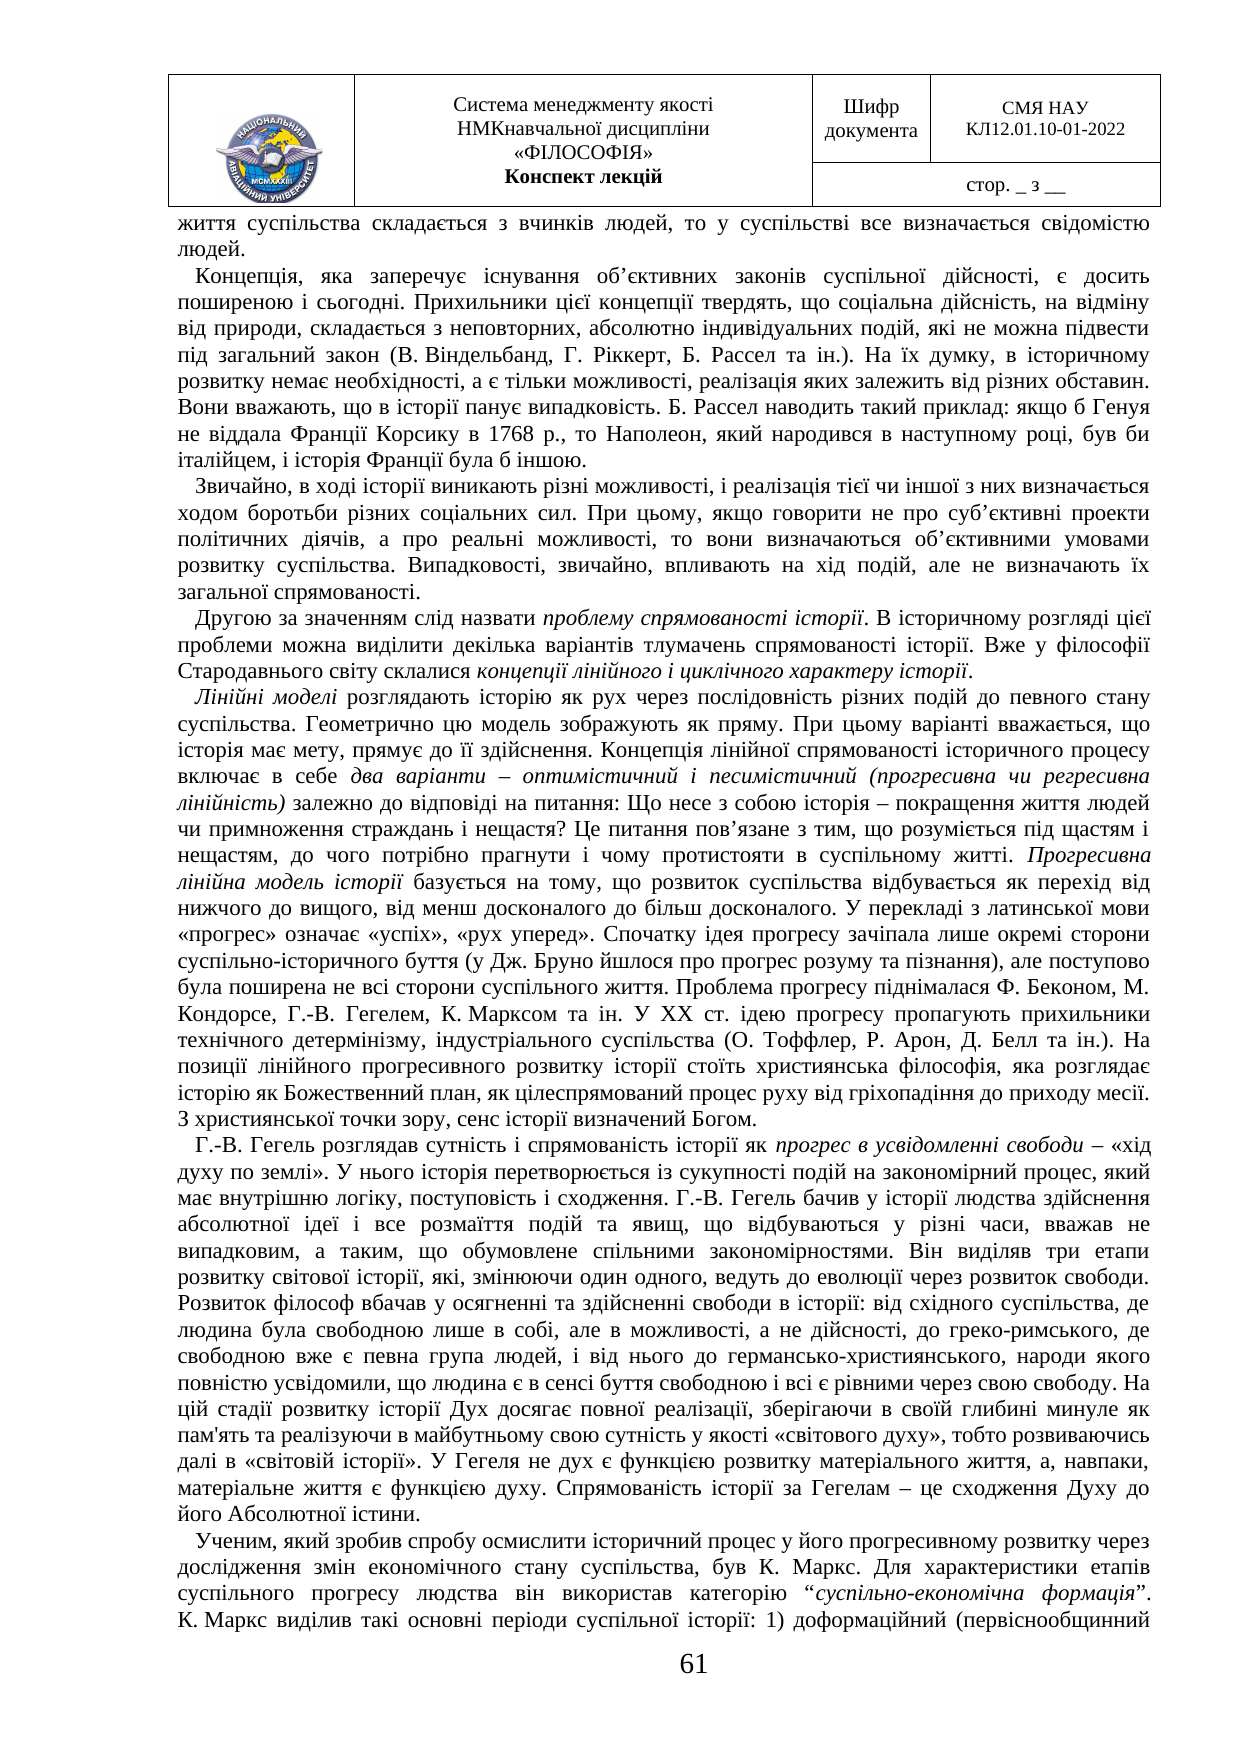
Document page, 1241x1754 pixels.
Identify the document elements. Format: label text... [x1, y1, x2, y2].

text Звичайно, в ході історії виникають різні можливості, і реалізація тієї чи іншої з них визначається ходом боротьби різних соціальних сил. При цьому, якщо говорити не про суб’єктивні проекти політичних діячів, а про реальні можливості, то вони визначаються об’єктивними умовами розвитку суспільства. Випадковості, звичайно, впливають на хід подій, але не визначають їх загальної спрямованості. [177, 472, 1152, 604]
picture [216, 111, 323, 203]
text Другою за значенням слід назвати проблему спрямованості історії. В історичному розгляді цієї проблеми можна виділити декілька варіантів тлумачень спрямованості історії. Вже у філософії Стародавнього світу склалися концепції лінійного і циклічного характеру історії. [177, 604, 1152, 683]
text Г.-В. Гегель розглядав сутність і спрямованість історії як прогрес в усвідомленні свободи – «хід духу по землі». У нього історія перетворюється із сукупності подій на закономірний процес, який має внутрішню логіку, поступовість і сходження. Г.-В. Гегель бачив у історії людства здійснення абсолютної ідеї і все розмаїття подій та явищ, що відбуваються у різні часи, вважав не випадковим, а таким, що обумовлене спільними закономірностями. Він виділяв три етапи розвитку світової історії, які, змінюючи один одного, ведуть до еволюції через розвиток свободи. Розвиток філософ вбачав у осягненні та здійсненні свободи в історії: від східного суспільства, де людина була свободною лише в собі, але в можливості, а не дійсності, до греко-римського, де свободною вже є певна група людей, і від нього до германсько-християнського, народи якого повністю усвідомили, що людина є в сенсі буття свободною і всі є рівними через свою свободу. На цій стадії розвитку історії Дух досягає повної реалізації, зберігаючи в своїй глибині минуле як пам'ять та реалізуючи в майбутньому свою сутність у якості «світового духу», тобто розвиваючись далі в «світовій історії». У Гегеля не дух є функцією розвитку матеріального життя, а, навпаки, матеріальне життя є функцією духу. Спрямованість історії за Гегелам – це сходження Духу до його Абсолютної істини. [177, 1131, 1152, 1527]
text Лінійні моделі розглядають історію як рух через послідовність різних подій до певного стану суспільства. Геометрично цю модель зображують як пряму. При цьому варіанті вважається, що історія має мету, прямує до її здійснення. Концепція лінійної спрямованості історичного процесу включає в себе два варіанти – оптимістичний і песимістичний (прогресивна чи регресивна лінійність) залежно до відповіді на питання: Що несе з собою історія – покращення життя людей чи примноження страждань і нещастя? Це питання пов’язане з тим, що розуміється під щастям і нещастям, до чого потрібно прагнути і чому протистояти в суспільному житті. Прогресивна лінійна модель історії базується на тому, що розвиток суспільства відбувається як перехід від нижчого до вищого, від менш досконалого до більш досконалого. У перекладі з латинської мови «прогрес» означає «успіх», «рух уперед». Спочатку ідея прогресу зачіпала лише окремі сторони суспільно-історичного буття (у Дж. Бруно йшлося про прогрес розуму та пізнання), але поступово була поширена не всі сторони суспільного життя. Проблема прогресу піднімалася Ф. Беконом, М. Кондорсе, Г.-В. Гегелем, К. Марксом та ін. У ХХ ст. ідею прогресу пропагують прихильники технічного детермінізму, індустріального суспільства (О. Тоффлер, Р. Арон, Д. Белл та ін.). На позиції лінійного прогресивного розвитку історії стоїть християнська філософія, яка розглядає історію як Божественний план, як цілеспрямований процес руху від гріхопадіння до приходу месії. З християнської точки зору, сенс історії визначений Богом. [177, 683, 1152, 1131]
text Концепція, яка заперечує існування об’єктивних законів суспільної дійсності, є досить поширеною і сьогодні. Прихильники цієї концепції твердять, що соціальна дійсність, на відміну від природи, складається з неповторних, абсолютно індивідуальних подій, які не можна підвести під загальний закон (В. Віндельбанд, Г. Ріккерт, Б. Рассел та ін.). На їх думку, в історичному розвитку немає необхідності, а є тільки можливості, реалізація яких залежить від різних обставин. Вони вважають, що в історії панує випадковість. Б. Рассел наводить такий приклад: якщо б Генуя не віддала Франції Корсику в 1768 р., то Наполеон, який народився в наступному році, був би італійцем, і історія Франції була б іншою. [177, 262, 1152, 472]
